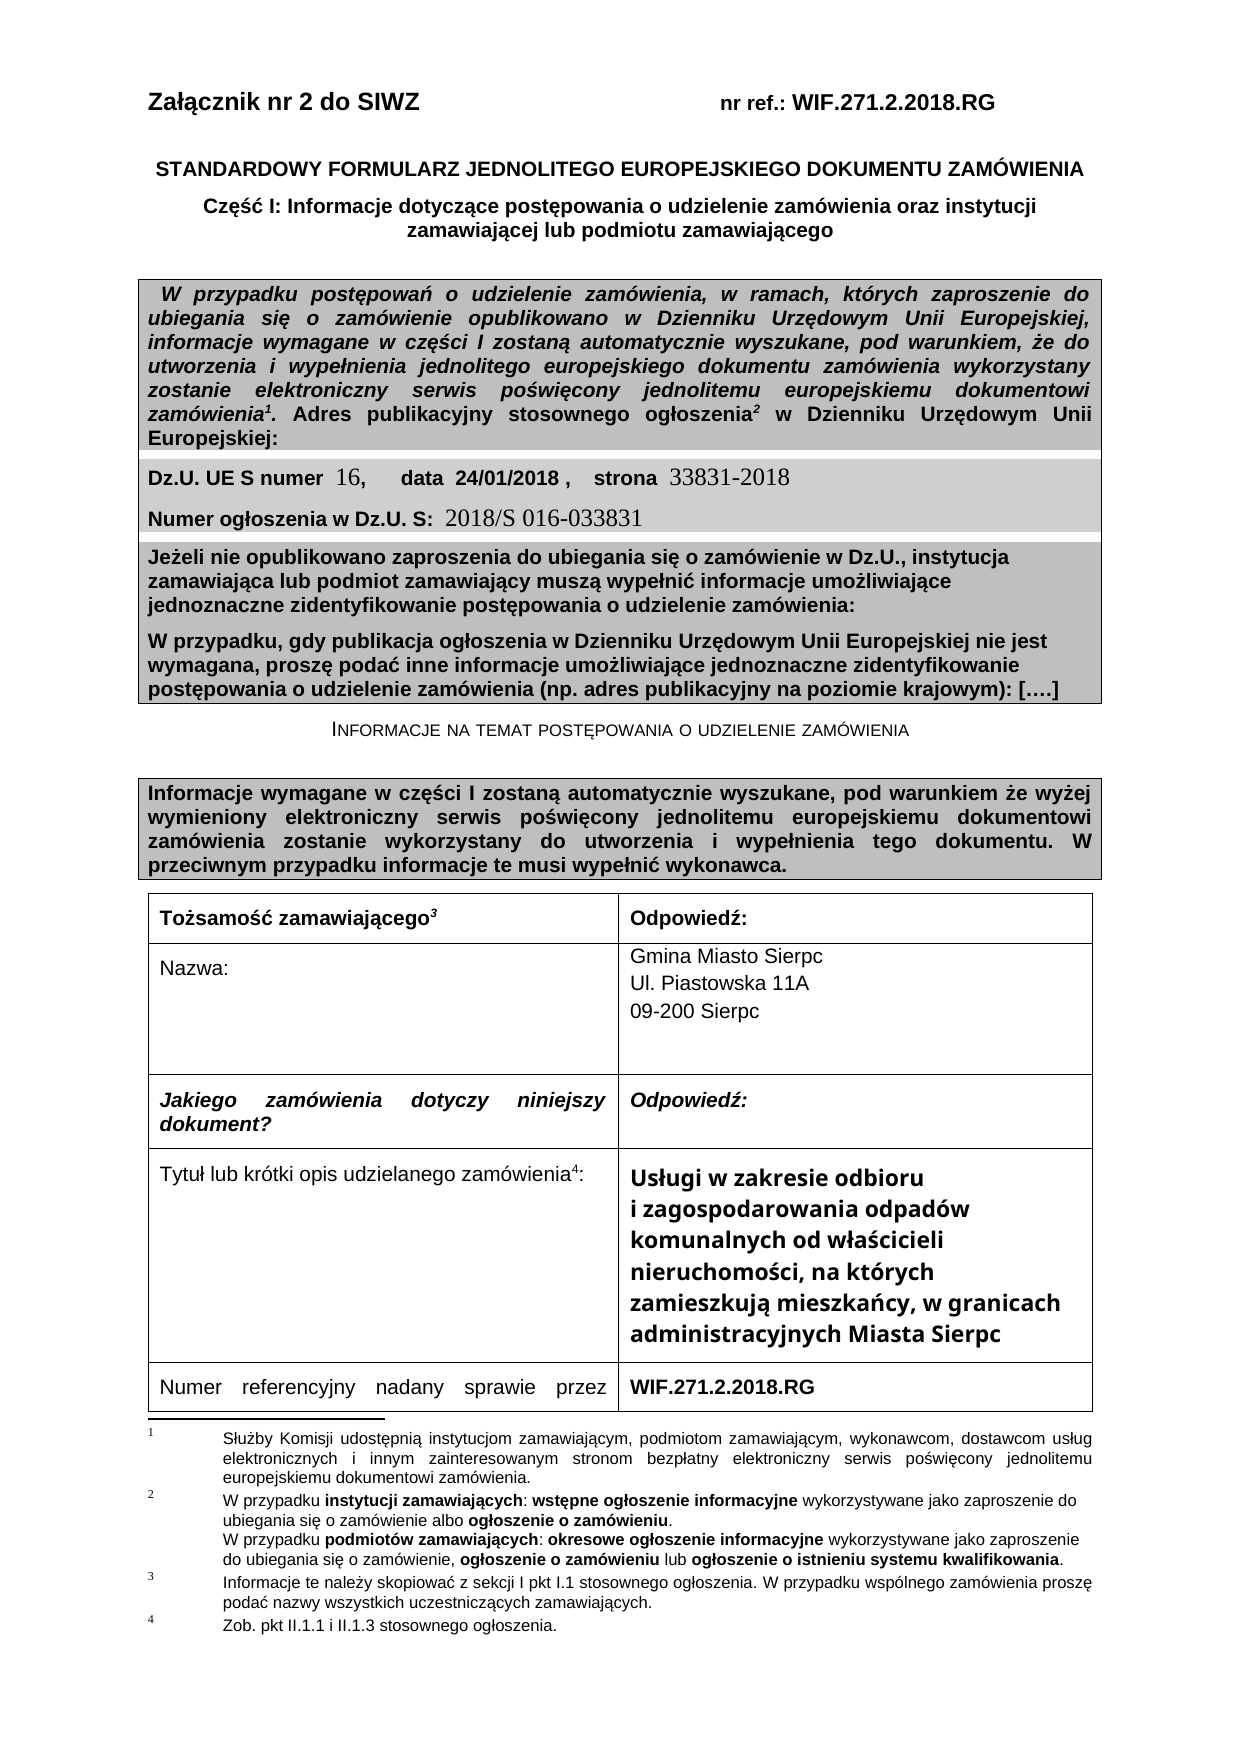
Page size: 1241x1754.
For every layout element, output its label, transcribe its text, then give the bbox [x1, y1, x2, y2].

table_cell Jakiego zamówienia dotyczy niniejszy dokument? [149, 1075, 618, 1148]
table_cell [149, 1363, 618, 1411]
table_cell Gmina Miasto Sierpc Ul. Piastowska 11A 09-200 Sierpc [619, 944, 1092, 1074]
table_cell Nazwa: [149, 944, 618, 1074]
text W przypadku postępowań o udzielenie zamówienia, w ramach, których zaproszenie do ubiegania się o zamówienie opublikowano w Dzienniku Urzędowym Unii Europejskiej, informacje wymagane w części I zostaną automatycznie wyszukane, pod warunkiem, że do utworzenia i wypełnienia jednolitego europejskiego dokumentu zamówienia wykorzystany zostanie elektroniczny serwis poświęcony jednolitemu europejskiemu dokumentowi zamówienia. Adres publikacyjny stosownego ogłoszenia w Dzienniku Urzędowym Unii Europejskiej: [139, 280, 1101, 450]
table_cell Tytuł lub krótki opis udzielanego zamówienia: [149, 1149, 618, 1362]
text W przypadku, gdy publikacja ogłoszenia w Dzienniku Urzędowym Unii Europejskiej nie jest wymagana, proszę podać inne informacje umożliwiające jednoznaczne zidentyfikowanie postępowania o udzielenie zamówienia (np. adres publikacyjny na poziomie krajowym): [….] [139, 626, 1101, 703]
text Numer ogłoszenia w Dz.U. S: 2018/S 016-033831 [139, 500, 1101, 532]
title Informacje na temat postępowania o udzielenie zamówienia [148, 717, 1093, 741]
text Standardowy formularz jednolitego europejskiego dokumentu zamówienia [148, 157, 1093, 181]
text Informacje wymagane w części I zostaną automatycznie wyszukane, pod warunkiem że wyżej wymieniony elektroniczny serwis poświęcony jednolitemu europejskiemu dokumentowi zamówienia zostanie wykorzystany do utworzenia i wypełnienia tego dokumentu. W przeciwnym przypadku informacje te musi wypełnić wykonawca. [139, 779, 1101, 879]
text Jeżeli nie opublikowano zaproszenia do ubiegania się o zamówienie w Dz.U., instytucja zamawiająca lub podmiot zamawiający muszą wypełnić informacje umożliwiające jednoznaczne zidentyfikowanie postępowania o udzielenie zamówienia: [139, 542, 1101, 617]
text Dz.U. UE S numer 16, data 24/01/2018 , strona 33831-2018 [139, 459, 1101, 491]
table_header Odpowiedź: [619, 894, 1092, 943]
table_cell Odpowiedź: [619, 1075, 1092, 1148]
table_header Tożsamość zamawiającego [149, 894, 618, 943]
table_cell Usługi w zakresie odbioru i zagospodarowania odpadów komunalnych od właścicieli nieruchomości, na których zamieszkują mieszkańcy, w granicach administracyjnych Miasta Sierpc [619, 1149, 1092, 1362]
title Część I: Informacje dotyczące postępowania o udzielenie zamówienia oraz instytucji zamawiającej lub podmiotu zamawiającego [148, 193, 1093, 241]
table_cell WIF.271.2.2018.RG [619, 1363, 1092, 1411]
